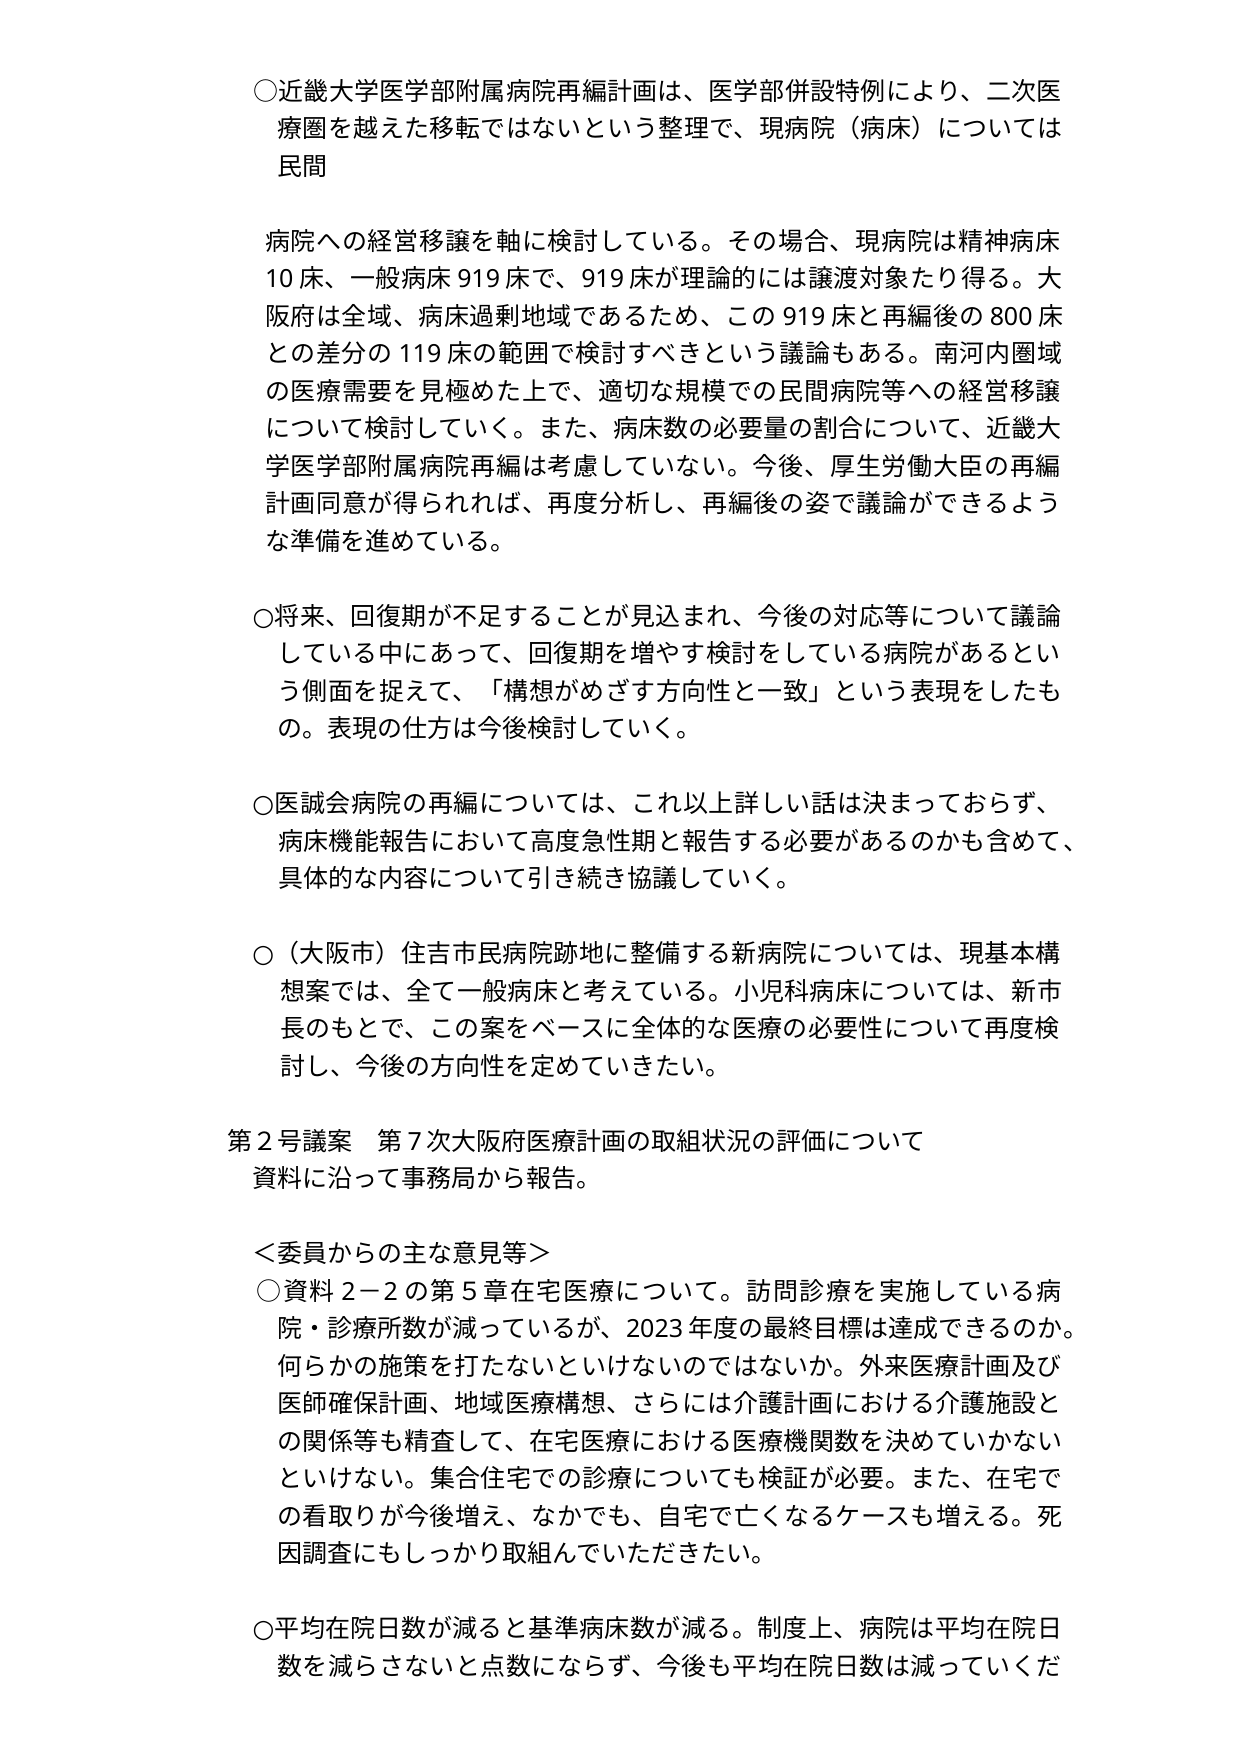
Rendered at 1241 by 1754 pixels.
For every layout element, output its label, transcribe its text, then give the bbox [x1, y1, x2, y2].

text ＜委員からの主な意見等＞ [177, 1233, 1063, 1271]
text ○将来、回復期が不足することが見込まれ、今後の対応等について議論している中にあって、回復期を増やす検討をしている病院があるという側面を捉えて、「構想がめざす方向性と一致」という表現をしたもの。表現の仕方は今後検討していく。 [252, 596, 1063, 746]
text ○近畿大学医学部附属病院再編計画は、医学部併設特例により、二次医療圏を越えた移転ではないという整理で、現病院（病床）については民間 [177, 71, 1063, 183]
text ○医誠会病院の再編については、これ以上詳しい話は決まっておらず、病床機能報告において高度急性期と報告する必要があるのかも含めて、具体的な内容について引き続き協議していく。 [252, 783, 1063, 896]
text 資料に沿って事務局から報告。 [177, 1158, 1063, 1196]
text 病院への経営移譲を軸に検討している。その場合、現病院は精神病床10床、一般病床919床で、919床が理論的には譲渡対象たり得る。大阪府は全域、病床過剰地域であるため、この919床と再編後の800床との差分の119床の範囲で検討すべきという議論もある。南河内圏域の医療需要を見極めた上で、適切な規模での民間病院等への経営移譲について検討していく。また、病床数の必要量の割合について、近畿大学医学部附属病院再編は考慮していない。今後、厚生労働大臣の再編計画同意が得られれば、再度分析し、再編後の姿で議論ができるような準備を進めている。 [265, 221, 1063, 558]
text ○（大阪市）住吉市民病院跡地に整備する新病院については、現基本構想案では、全て一般病床と考えている。小児科病床については、新市長のもとで、この案をベースに全体的な医療の必要性について再度検討し、今後の方向性を定めていきたい。 [252, 933, 1063, 1083]
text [252, 1608, 1063, 1683]
text 第２号議案 第7次大阪府医療計画の取組状況の評価について [177, 1121, 1063, 1158]
text ○資料2－2の第５章在宅医療について。訪問診療を実施している病院・診療所数が減っているが、2023年度の最終目標は達成できるのか。何らかの施策を打たないといけないのではないか。外来医療計画及び医師確保計画、地域医療構想、さらには介護計画における介護施設との関係等も精査して、在宅医療における医療機関数を決めていかないといけない。集合住宅での診療についても検証が必要。また、在宅での看取りが今後増え、なかでも、自宅で亡くなるケースも増える。死因調査にもしっかり取組んでいただきたい。 [177, 1271, 1063, 1571]
